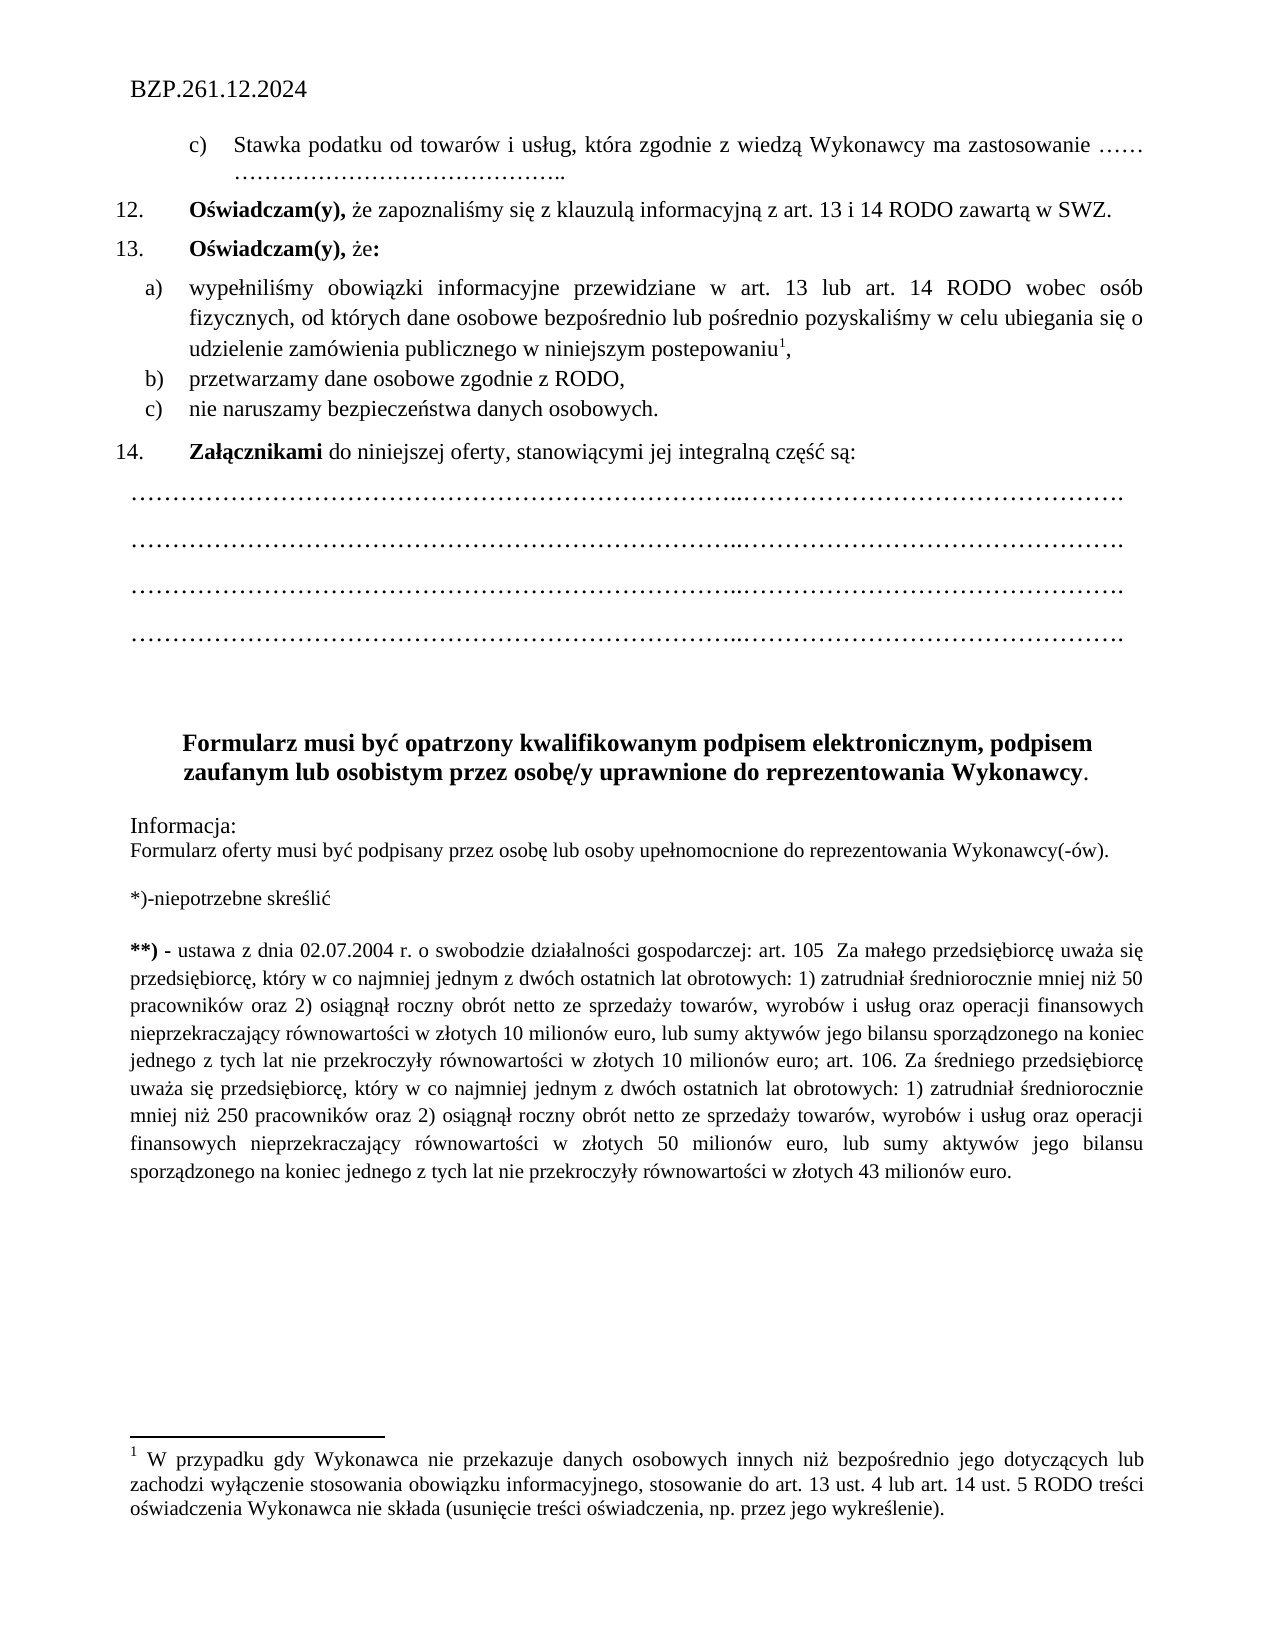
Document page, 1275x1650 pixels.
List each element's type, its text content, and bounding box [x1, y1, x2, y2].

list Załącznikami do niniejszej oferty, stanowiącymi jej integralną część są: [115, 438, 1145, 464]
list Stawka podatku od towarów i usług, która zgodnie z wiedzą Wykonawcy ma zastosowanie …… …………………………………….. [189, 131, 1145, 184]
list Oświadczam(y), że zapoznaliśmy się z klauzulą informacyjną z art. 13 i 14 RODO zawartą w SWZ. [115, 197, 1145, 223]
list Oświadczam(y), że: [115, 235, 1145, 262]
list wypełniliśmy obowiązki informacyjne przewidziane w art. 13 lub art. 14 RODO wobec osób fizycznych, od których dane osobowe bezpośrednio lub pośrednio pozyskaliśmy w celu ubiegania się o udzielenie zamówienia publicznego w niniejszym postepowaniu, [145, 274, 1145, 361]
text Informacja: [130, 812, 1145, 838]
text ………………………………………………………………..………………………………………. [130, 618, 1145, 646]
text *)-niepotrzebne skreślić [130, 886, 1145, 910]
text Formularz musi być opatrzony kwalifikowanym podpisem elektronicznym, podpisem zaufanym lub osobistym przez osobę/y uprawnione do reprezentowania Wykonawcy. [130, 728, 1145, 785]
text **) - ustawa z dnia 02.07.2004 r. o swobodzie działalności gospodarczej: art. 105 Za małego przedsiębiorcę uważa się przedsiębiorcę, który w co najmniej jednym z dwóch ostatnich lat obrotowych: 1) zatrudniał średniorocznie mniej niż 50 pracowników oraz 2) osiągnął roczny obrót netto ze sprzedaży towarów, wyrobów i usług oraz operacji finansowych nieprzekraczający równowartości w złotych 10 milionów euro, lub sumy aktywów jego bilansu sporządzonego na koniec jednego z tych lat nie przekroczyły równowartości w złotych 10 milionów euro; art. 106. Za średniego przedsiębiorcę uważa się przedsiębiorcę, który w co najmniej jednym z dwóch ostatnich lat obrotowych: 1) zatrudniał średniorocznie mniej niż 250 pracowników oraz 2) osiągnął roczny obrót netto ze sprzedaży towarów, wyrobów i usług oraz operacji finansowych nieprzekraczający równowartości w złotych 50 milionów euro, lub sumy aktywów jego bilansu sporządzonego na koniec jednego z tych lat nie przekroczyły równowartości w złotych 43 milionów euro. [130, 938, 1145, 1183]
text Formularz oferty musi być podpisany przez osobę lub osoby upełnomocnione do reprezentowania Wykonawcy(-ów). [130, 838, 1145, 862]
text ………………………………………………………………..………………………………………. [130, 571, 1145, 599]
text ………………………………………………………………..………………………………………. [130, 477, 1145, 505]
text ………………………………………………………………..………………………………………. [130, 524, 1145, 552]
list przetwarzamy dane osobowe zgodnie z RODO, [145, 365, 1145, 391]
list nie naruszamy bezpieczeństwa danych osobowych. [145, 395, 1145, 421]
